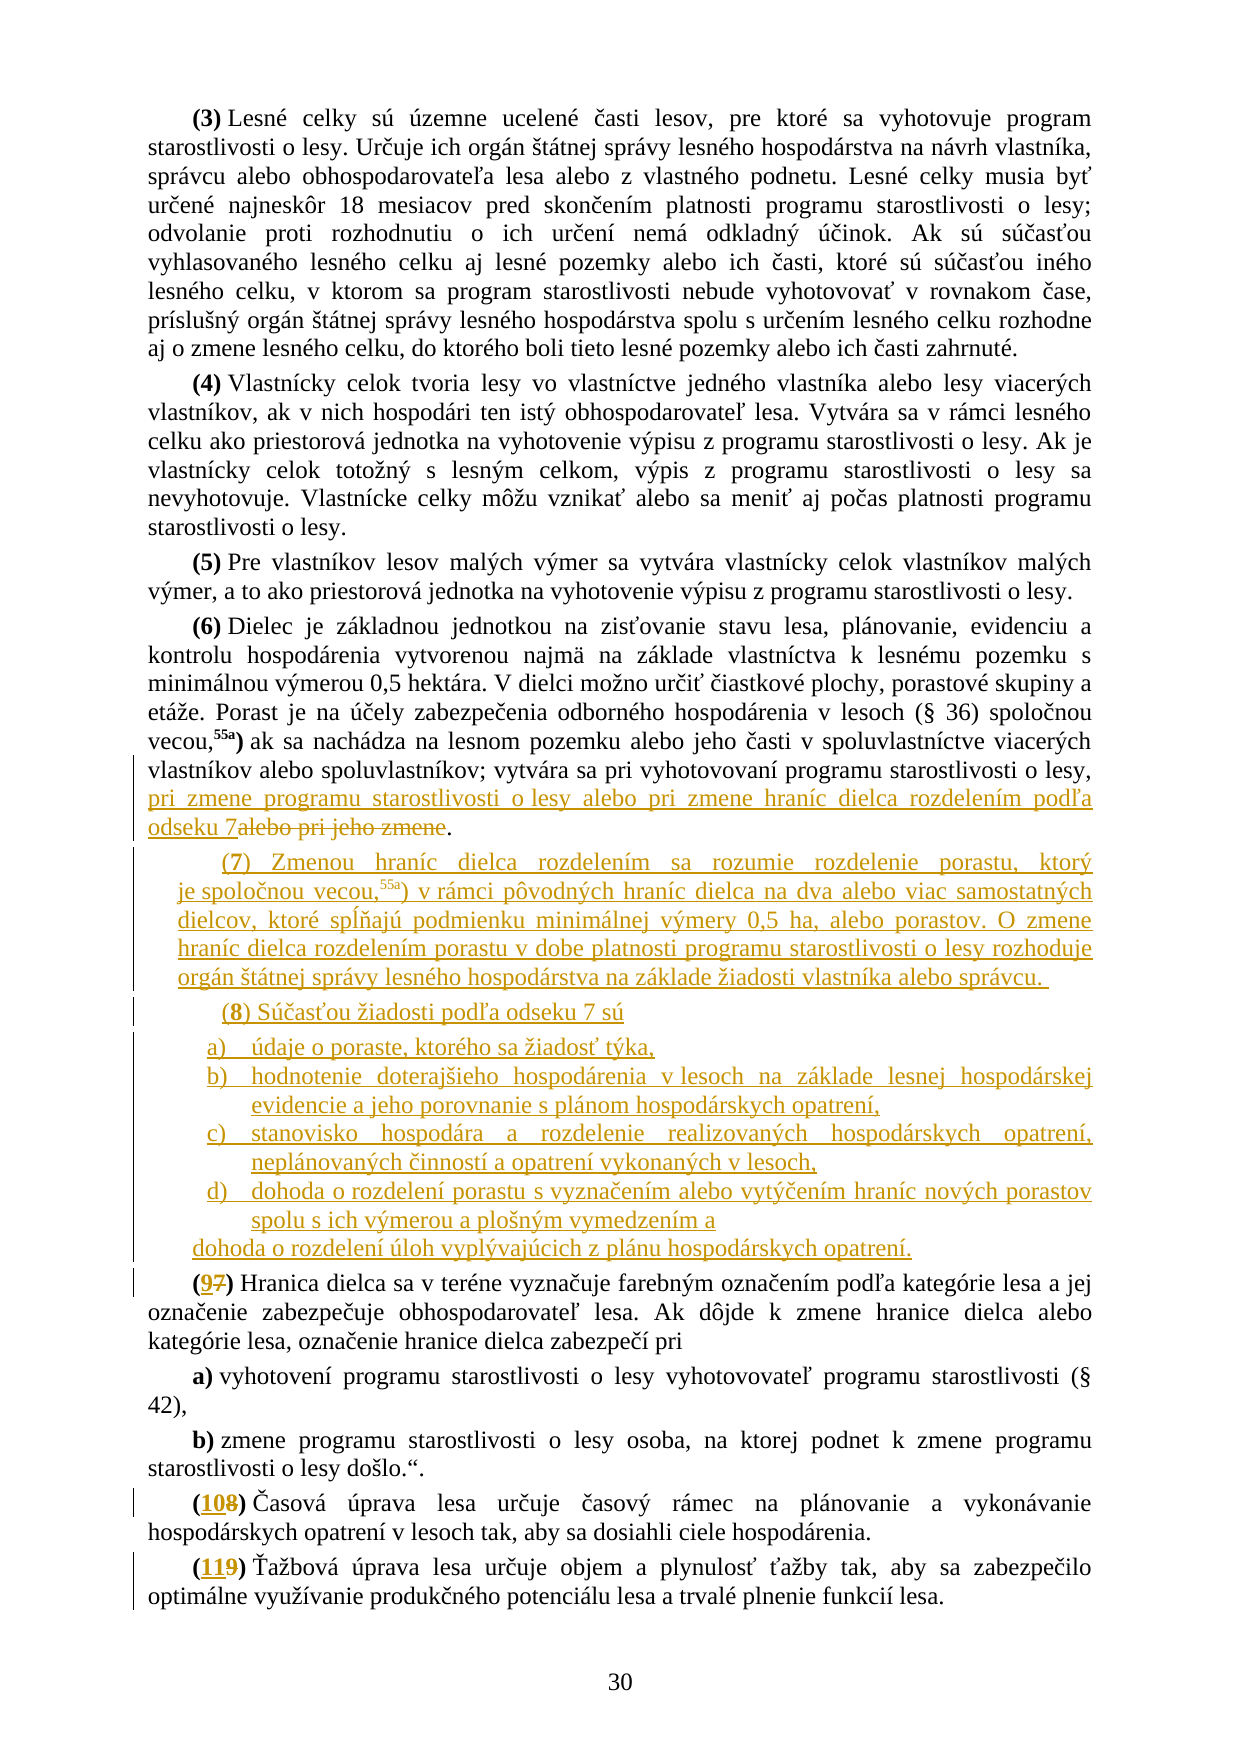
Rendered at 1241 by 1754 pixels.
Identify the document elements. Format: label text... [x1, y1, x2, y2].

text () Časová úprava lesa určuje časový rámec na plánovanie a vykonávanie hospodárskych opatrení v lesoch tak, aby sa dosiahli ciele hospodárenia. [148, 1488, 1093, 1546]
text (5) Pre vlastníkov lesov malých výmer sa vytvára vlastnícky celok vlastníkov malých výmer, a to ako priestorová jednotka na vyhotovenie výpisu z programu starostlivosti o lesy. [148, 547, 1093, 605]
text (6) Dielec je základnou jednotkou na zisťovanie stavu lesa, plánovanie, evidenciu a kontrolu hospodárenia vytvorenou najmä na základe vlastníctva k lesnému pozemku s minimálnou výmerou 0,5 hektára. V dielci možno určiť čiastkové plochy, porastové skupiny a etáže. Porast je na účely zabezpečenia odborného hospodárenia v lesoch (§ 36) spoločnou vecou,55a) ak sa nachádza na lesnom pozemku alebo jeho časti v spoluvlastníctve viacerých vlastníkov alebo spoluvlastníkov; vytvára sa pri vyhotovovaní programu starostlivosti o lesy, . [148, 611, 1093, 808]
text a) vyhotovení programu starostlivosti o lesy vyhotovovateľ programu starostlivosti (§ 42), [148, 1361, 1093, 1418]
text (4) Vlastnícky celok tvoria lesy vo vlastníctve jedného vlastníka alebo lesy viacerých vlastníkov, ak v nich hospodári ten istý obhospodarovateľ lesa. Vytvára sa v rámci lesného celku ako priestorová jednotka na vyhotovenie výpisu z programu starostlivosti o lesy. Ak je vlastnícky celok totožný s lesným celkom, výpis z programu starostlivosti o lesy sa nevyhotovuje. Vlastnícke celky môžu vznikať alebo sa meniť aj počas platnosti programu starostlivosti o lesy. [148, 368, 1093, 541]
text b) zmene programu starostlivosti o lesy osoba, na ktorej podnet k zmene programu starostlivosti o lesy došlo.“. [148, 1425, 1093, 1482]
text () Ťažbová úprava lesa určuje objem a plynulosť ťažby tak, aby sa zabezpečilo optimálne využívanie produkčného potenciálu lesa a trvalé plnenie funkcií lesa. [148, 1552, 1093, 1610]
text (3) Lesné celky sú územne ucelené časti lesov, pre ktoré sa vyhotovuje program starostlivosti o lesy. Určuje ich orgán štátnej správy lesného hospodárstva na návrh vlastníka, správcu alebo obhospodarovateľa lesa alebo z vlastného podnetu. Lesné celky musia byť určené najneskôr 18 mesiacov pred skončením platnosti programu starostlivosti o lesy; odvolanie proti rozhodnutiu o ich určení nemá odkladný účinok. Ak sú súčasťou vyhlasovaného lesného celku aj lesné pozemky alebo ich časti, ktoré sú súčasťou iného lesného celku, v ktorom sa program starostlivosti nebude vyhotovovať v rovnakom čase, príslušný orgán štátnej správy lesného hospodárstva spolu s určením lesného celku rozhodne aj o zmene lesného celku, do ktorého boli tieto lesné pozemky alebo ich časti zahrnuté. [148, 103, 1093, 362]
text () Hranica dielca sa v teréne vyznačuje farebným označením podľa kategórie lesa a jej označenie zabezpečuje obhospodarovateľ lesa. Ak dôjde k zmene hranice dielca alebo kategórie lesa, označenie hranice dielca zabezpečí pri [148, 1268, 1093, 1355]
